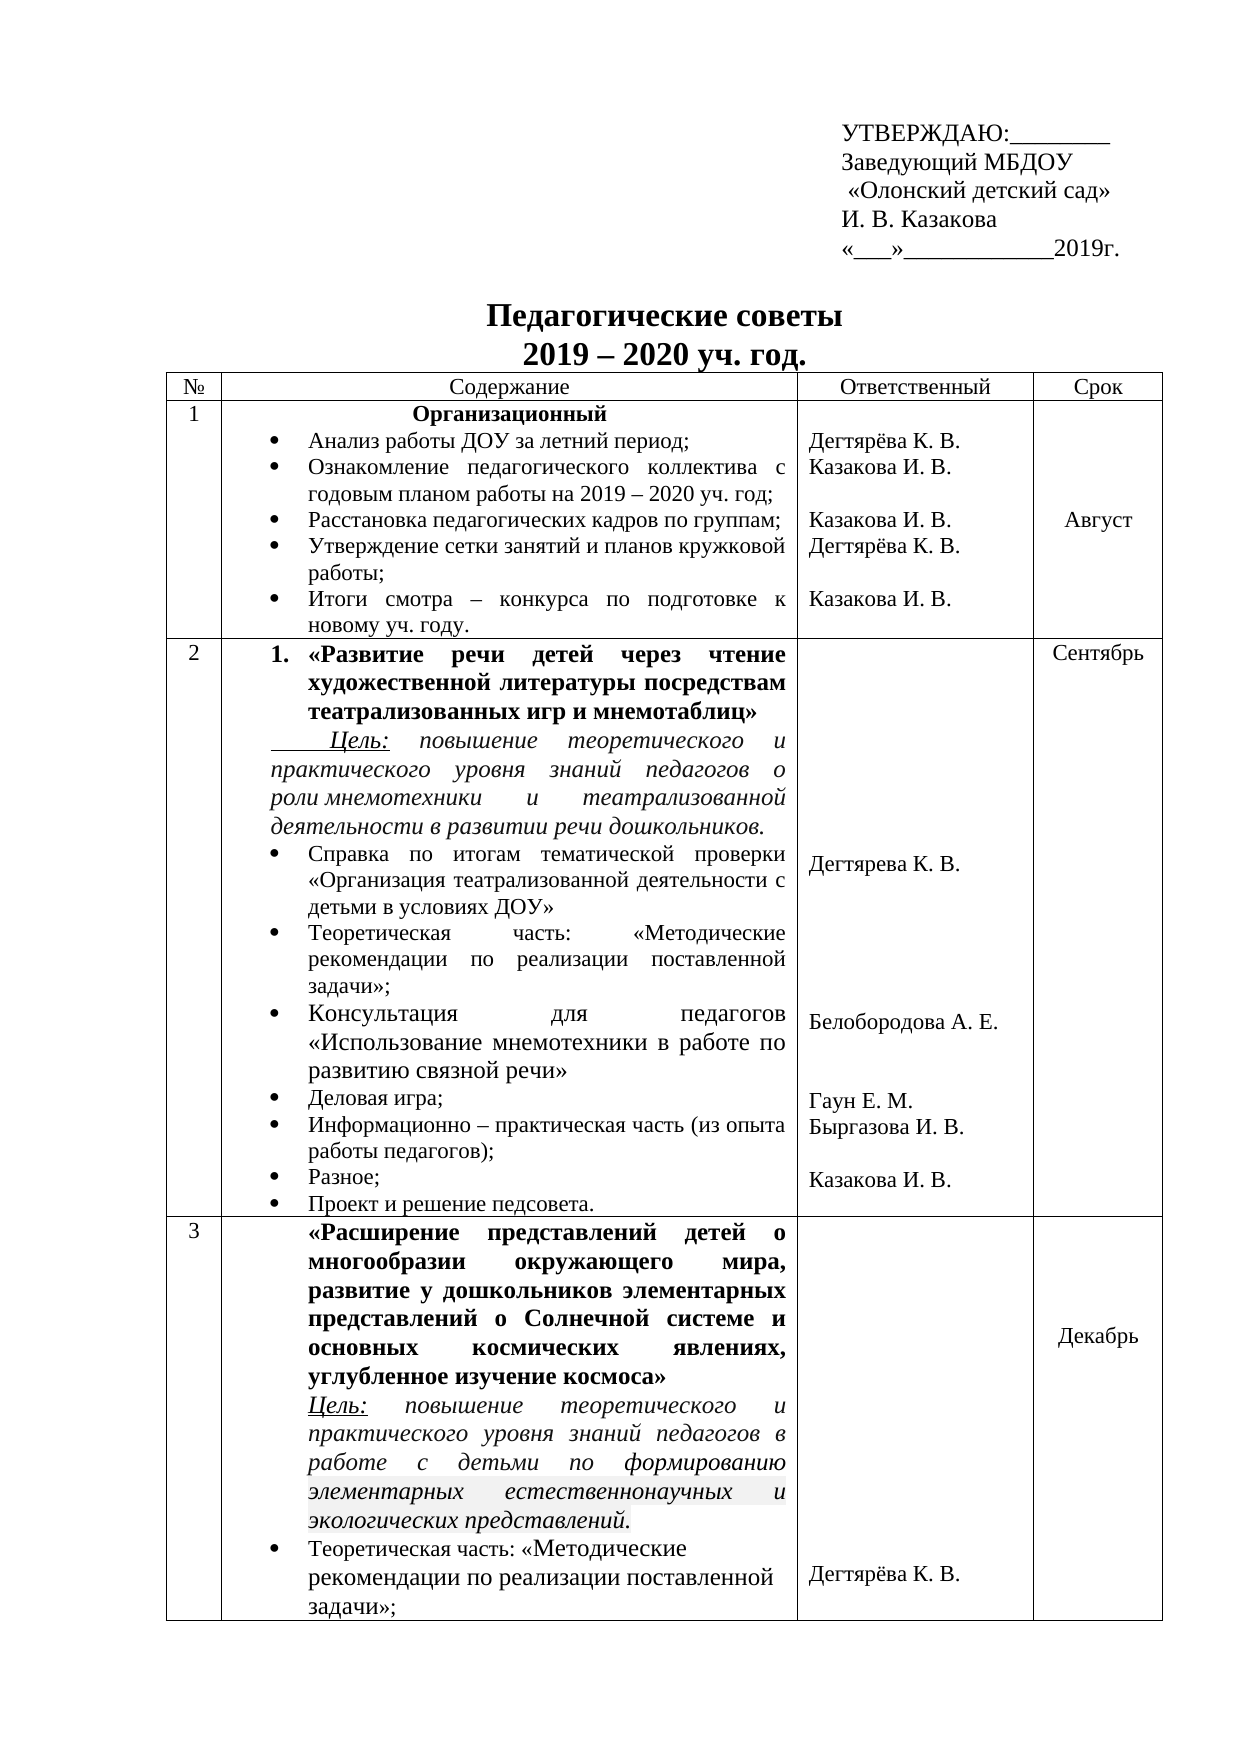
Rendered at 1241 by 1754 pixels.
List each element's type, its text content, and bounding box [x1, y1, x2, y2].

table_cell «Развитие речи детей через чтение художественной литературы посредствам театрализованных игр и мнемотаблиц» Цель: повышение теоретического и практического уровня знаний педагогов о роли мнемотехники и театрализованной деятельности в развитии речи дошкольников. Справка по итогам тематической проверки «Организация театрализованной деятельности с детьми в условиях ДОУ» Теоретическая часть: «Методические рекомендации по реализации поставленной задачи»; Консультация для педагогов «Использование мнемотехники в работе по развитию связной речи» Деловая игра; Информационно – практическая часть (из опыта работы педагогов); Разное; Проект и решение педсовета. [222, 639, 797, 1216]
table_header Содержание [222, 373, 797, 399]
table_cell Организационный Анализ работы ДОУ за летний период; Ознакомление педагогического коллектива с годовым планом работы на 2019 – 2020 уч. год; Расстановка педагогических кадров по группам; Утверждение сетки занятий и планов кружковой работы; Итоги смотра – конкурса по подготовке к новому уч. году. [222, 401, 797, 638]
table_cell 3 [167, 1217, 221, 1620]
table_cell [798, 1217, 1033, 1620]
text И. В. Казакова [841, 204, 1152, 233]
table_cell 1 [167, 401, 221, 638]
table_header Ответственный [798, 373, 1033, 399]
table_cell Декабрь [1034, 1217, 1162, 1620]
table_cell Дегтярёва К. В. Казакова И. В. Казакова И. В. Дегтярёва К. В. Казакова И. В. [798, 401, 1033, 638]
table_cell Август [1034, 401, 1162, 638]
text «___»____________2019г. [841, 233, 1152, 262]
text «Олонский детский сад» [841, 176, 1152, 204]
table_cell 2 [167, 639, 221, 1216]
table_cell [222, 1217, 797, 1620]
table_cell Дегтярева К. В. Белобородова А. Е. Гаун Е. М. Быргазова И. В. Казакова И. В. [798, 639, 1033, 1216]
text Заведующий МБДОУ [841, 147, 1152, 176]
table_header № [167, 373, 221, 399]
text 2019 – 2020 уч. год. [177, 334, 1152, 372]
table_cell Сентябрь [1034, 639, 1162, 1216]
table_header Срок [1034, 373, 1162, 399]
text УТВЕРЖДАЮ:________ [841, 118, 1152, 147]
text Педагогические советы [177, 295, 1152, 334]
